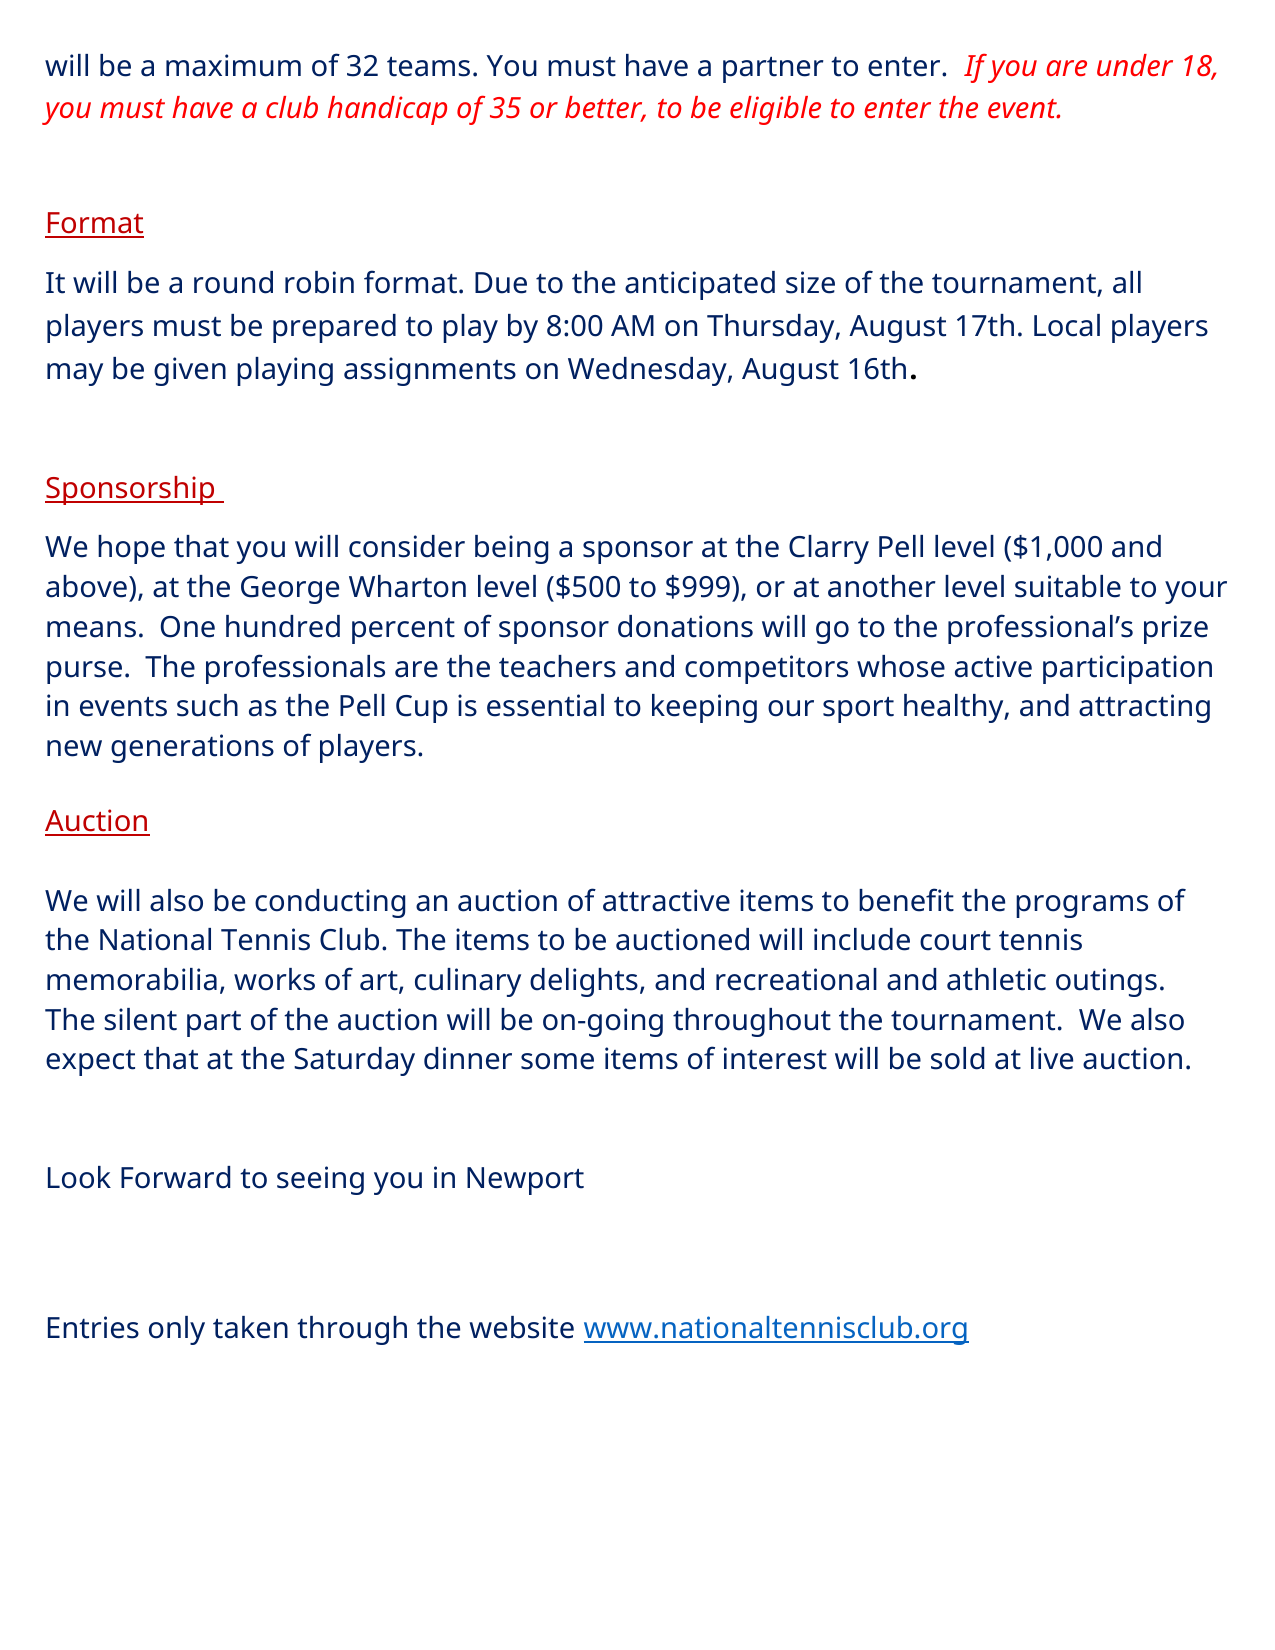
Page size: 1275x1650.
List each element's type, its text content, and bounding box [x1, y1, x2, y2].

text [45, 45, 1230, 127]
text Entries only taken through the website www.nationaltennisclub.org [45, 1307, 1230, 1347]
text We hope that you will consider being a sponsor at the Clarry Pell level ($1,000 and above), at the George Wharton level ($500 to $999), or at another level suitable to your means. One hundred percent of sponsor donations will go to the professional’s prize purse. The professionals are the teachers and competitors whose active participation in events such as the Pell Cup is essential to keeping our sport healthy, and attracting new generations of players. [45, 527, 1230, 765]
text Look Forward to seeing you in Newport [45, 1158, 1230, 1197]
text We will also be conducting an auction of attractive items to benefit the programs of the National Tennis Club. The items to be auctioned will include court tennis memorabilia, works of art, culinary delights, and recreational and athletic outings. The silent part of the auction will be on-going throughout the tournament. We also expect that at the Saturday dinner some items of interest will be sold at live auction. [45, 880, 1230, 1078]
subtitle Format [45, 202, 1230, 242]
text It will be a round robin format. Due to the anticipated size of the tournament, all players must be prepared to play by 8:00 AM on Thursday, August 17th. Local players may be given playing assignments on Wednesday, August 16th. [45, 263, 1230, 388]
text Auction [45, 801, 1230, 840]
text Sponsorship [45, 467, 1230, 507]
